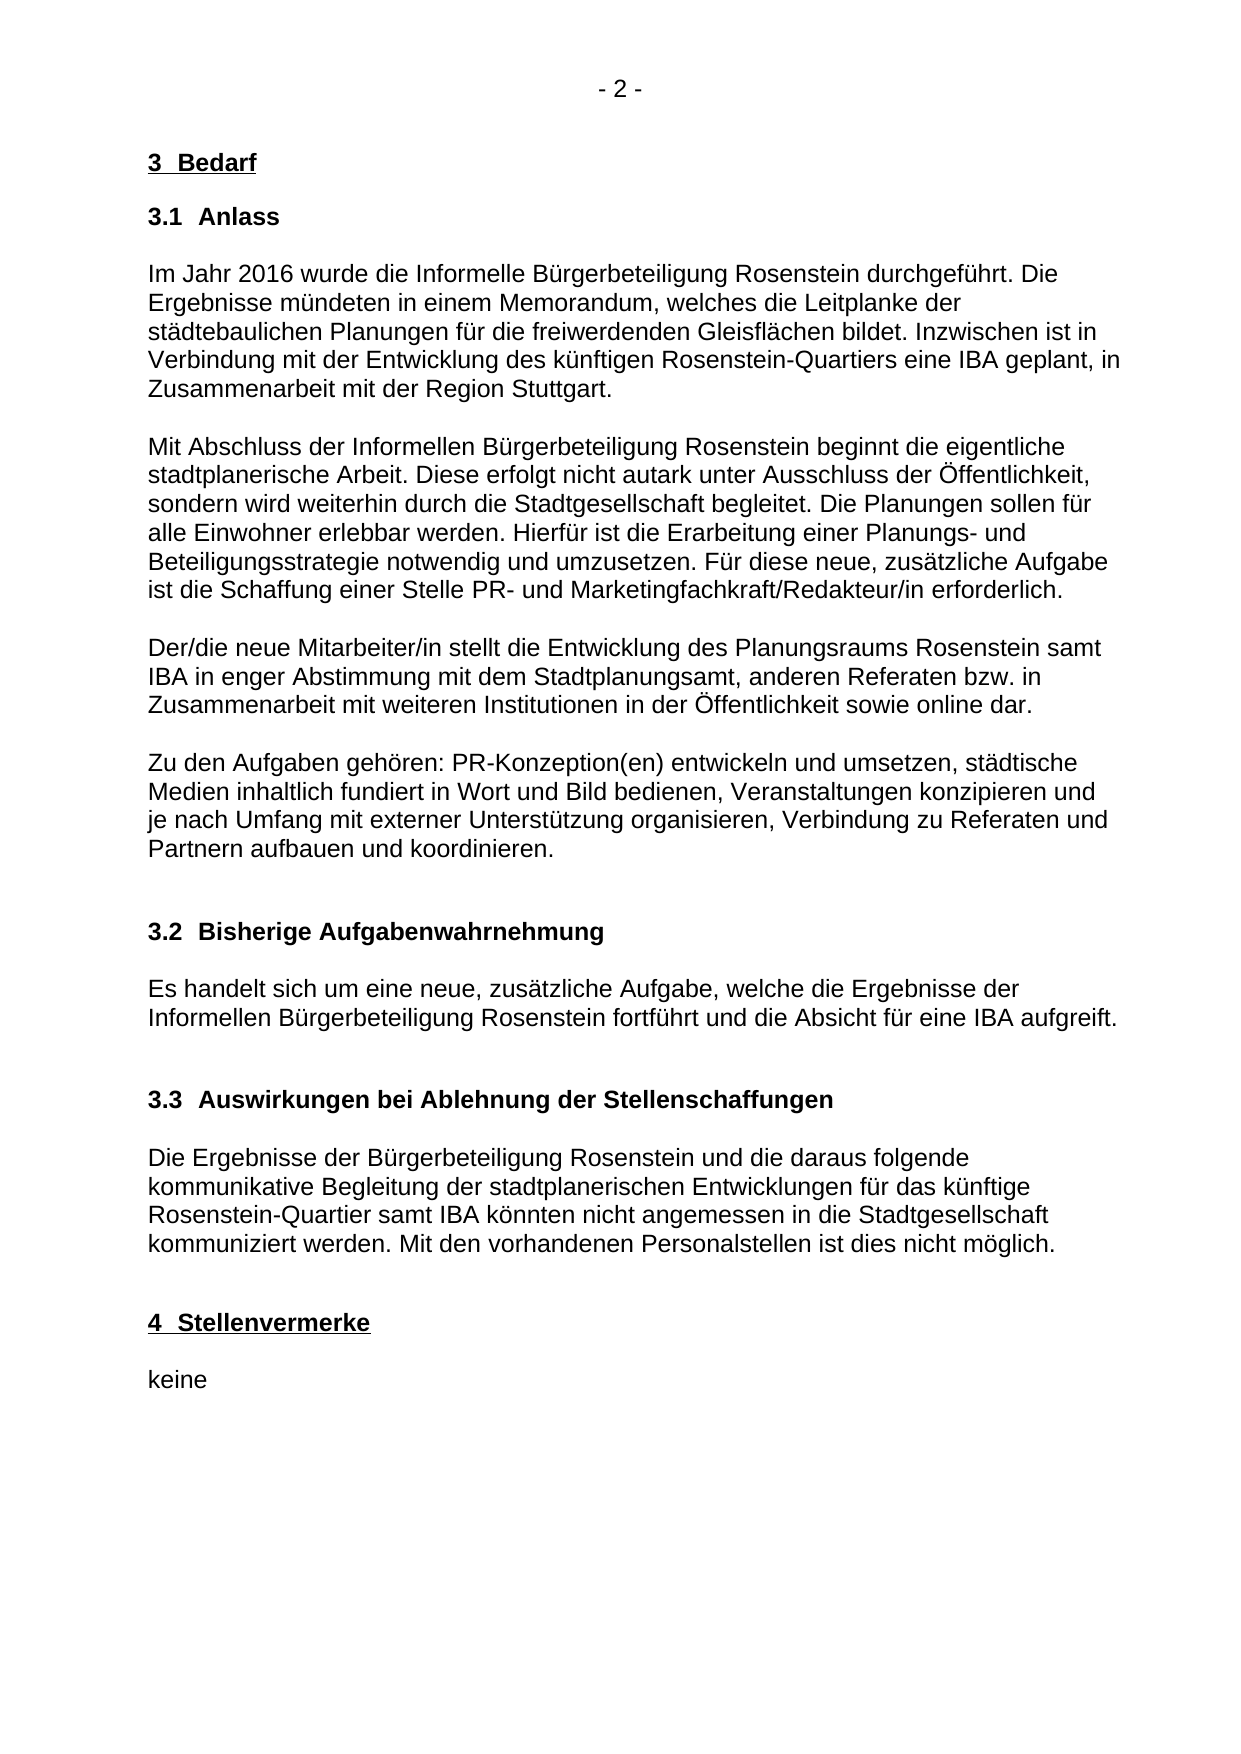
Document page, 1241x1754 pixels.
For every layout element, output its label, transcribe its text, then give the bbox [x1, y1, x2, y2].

text Zu den Aufgaben gehören: PR-Konzeption(en) entwickeln und umsetzen, städtische Medien inhaltlich fundiert in Wort und Bild bedienen, Veranstaltungen konzipieren und je nach Umfang mit externer Unterstützung organisieren, Verbindung zu Referaten und Partnern aufbauen und koordinieren. [148, 748, 1122, 863]
subtitle 3.1 Anlass [148, 201, 1122, 230]
text Im Jahr 2016 wurde die Informelle Bürgerbeteiligung Rosenstein durchgeführt. Die Ergebnisse mündeten in einem Memorandum, welches die Leitplanke der städtebaulichen Planungen für die freiwerdenden Gleisflächen bildet. Inzwischen ist in Verbindung mit der Entwicklung des künftigen Rosenstein-Quartiers eine IBA geplant, in Zusammenarbeit mit der Region Stuttgart. [148, 259, 1122, 403]
subtitle 3 Bedarf [148, 148, 1122, 176]
subtitle 4 Stellenvermerke [148, 1308, 1122, 1336]
text keine [148, 1365, 1122, 1394]
subtitle 3.3 Auswirkungen bei Ablehnung der Stellenschaffungen [148, 1085, 1122, 1114]
subtitle 3.2 Bisherige Aufgabenwahrnehmung [148, 916, 1122, 945]
text Die Ergebnisse der Bürgerbeteiligung Rosenstein und die daraus folgende kommunikative Begleitung der stadtplanerischen Entwicklungen für das künftige Rosenstein-Quartier samt IBA könnten nicht angemessen in die Stadtgesellschaft kommuniziert werden. Mit den vorhandenen Personalstellen ist dies nicht möglich. [148, 1143, 1122, 1258]
text Mit Abschluss der Informellen Bürgerbeteiligung Rosenstein beginnt die eigentliche stadtplanerische Arbeit. Diese erfolgt nicht autark unter Ausschluss der Öffentlichkeit, sondern wird weiterhin durch die Stadtgesellschaft begleitet. Die Planungen sollen für alle Einwohner erlebbar werden. Hierfür ist die Erarbeitung einer Planungs- und Beteiligungsstrategie notwendig und umzusetzen. Für diese neue, zusätzliche Aufgabe ist die Schaffung einer Stelle PR- und Marketingfachkraft/Redakteur/in erforderlich. [148, 431, 1122, 604]
text Es handelt sich um eine neue, zusätzliche Aufgabe, welche die Ergebnisse der Informellen Bürgerbeteiligung Rosenstein fortführt und die Absicht für eine IBA aufgreift. [148, 974, 1122, 1031]
text Der/die neue Mitarbeiter/in stellt die Entwicklung des Planungsraums Rosenstein samt IBA in enger Abstimmung mit dem Stadtplanungsamt, anderen Referaten bzw. in Zusammenarbeit mit weiteren Institutionen in der Öffentlichkeit sowie online dar. [148, 633, 1122, 719]
